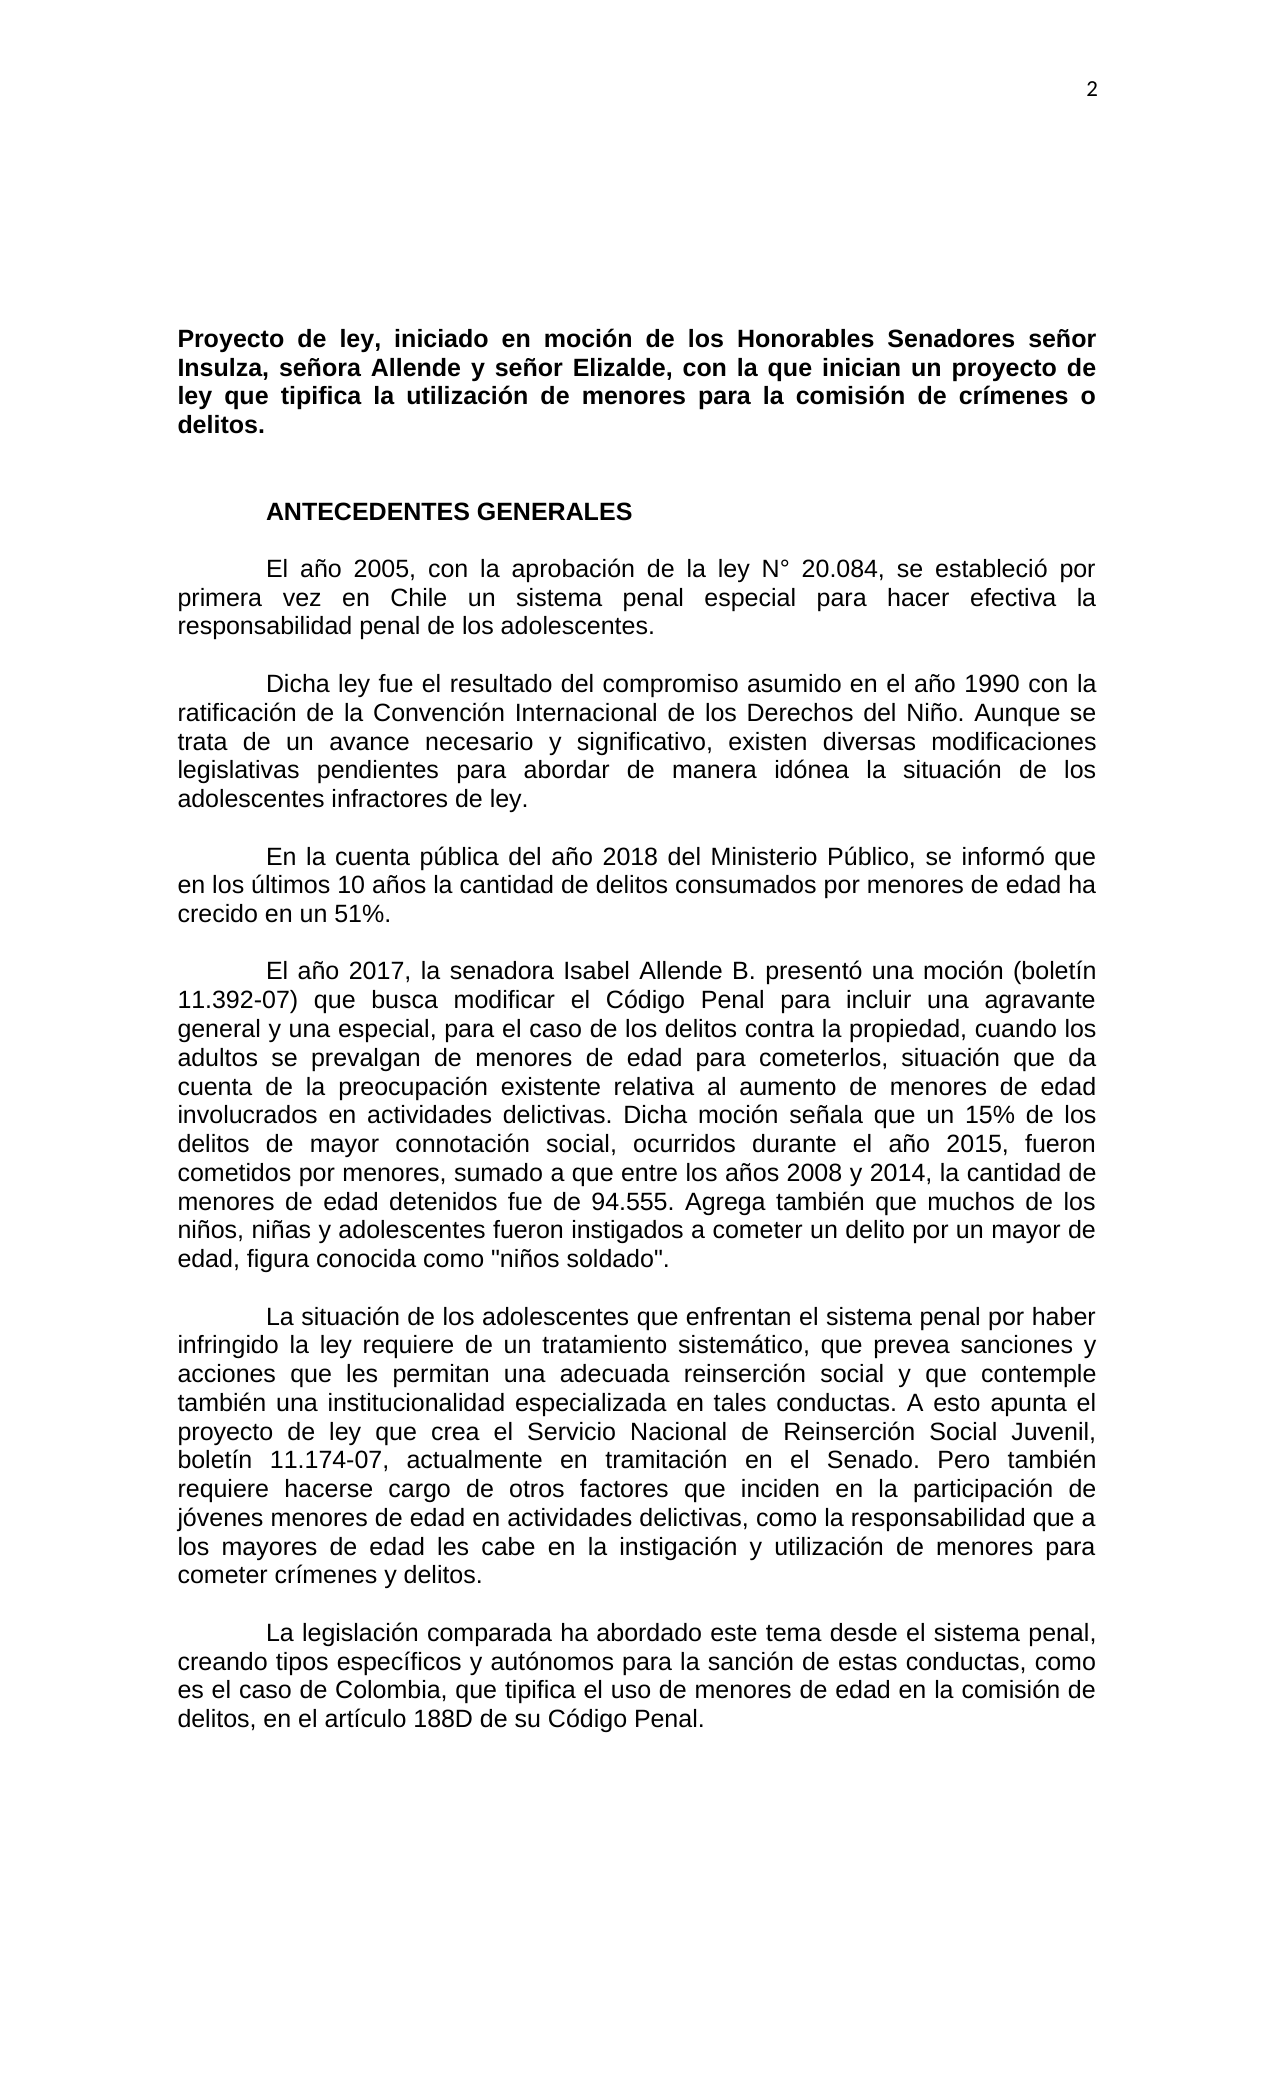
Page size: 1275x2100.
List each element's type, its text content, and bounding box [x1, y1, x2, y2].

text La legislación comparada ha abordado este tema desde el sistema penal, creando tipos específicos y autónomos para la sanción de estas conductas, como es el caso de Colombia, que tipifica el uso de menores de edad en la comisión de delitos, en el artículo 188D de su Código Penal. [177, 1618, 1098, 1733]
text La situación de los adolescentes que enfrentan el sistema penal por haber infringido la ley requiere de un tratamiento sistemático, que prevea sanciones y acciones que les permitan una adecuada reinserción social y que contemple también una institucionalidad especializada en tales conductas. A esto apunta el proyecto de ley que crea el Servicio Nacional de Reinserción Social Juvenil, boletín 11.174-07, actualmente en tramitación en el Senado. Pero también requiere hacerse cargo de otros factores que inciden en la participación de jóvenes menores de edad en actividades delictivas, como la responsabilidad que a los mayores de edad les cabe en la instigación y utilización de menores para cometer crímenes y delitos. [177, 1302, 1098, 1589]
text Proyecto de ley, iniciado en moción de los Honorables Senadores señor Insulza, señora Allende y señor Elizalde, con la que inician un proyecto de ley que tipifica la utilización de menores para la comisión de crímenes o delitos. [177, 324, 1098, 439]
text El año 2017, la senadora Isabel Allende B. presentó una moción (boletín 11.392-07) que busca modificar el Código Penal para incluir una agravante general y una especial, para el caso de los delitos contra la propiedad, cuando los adultos se prevalgan de menores de edad para cometerlos, situación que da cuenta de la preocupación existente relativa al aumento de menores de edad involucrados en actividades delictivas. Dicha moción señala que un 15% de los delitos de mayor connotación social, ocurridos durante el año 2015, fueron cometidos por menores, sumado a que entre los años 2008 y 2014, la cantidad de menores de edad detenidos fue de 94.555. Agrega también que muchos de los niños, niñas y adolescentes fueron instigados a cometer un delito por un mayor de edad, figura conocida como "niños soldado". [177, 957, 1098, 1273]
text ANTECEDENTES GENERALES [177, 497, 1098, 525]
text Dicha ley fue el resultado del compromiso asumido en el año 1990 con la ratificación de la Convención Internacional de los Derechos del Niño. Aunque se trata de un avance necesario y significativo, existen diversas modificaciones legislativas pendientes para abordar de manera idónea la situación de los adolescentes infractores de ley. [177, 669, 1098, 813]
text En la cuenta pública del año 2018 del Ministerio Público, se informó que en los últimos 10 años la cantidad de delitos consumados por menores de edad ha crecido en un 51%. [177, 842, 1098, 928]
text El año 2005, con la aprobación de la ley N° 20.084, se estableció por primera vez en Chile un sistema penal especial para hacer efectiva la responsabilidad penal de los adolescentes. [177, 554, 1098, 640]
